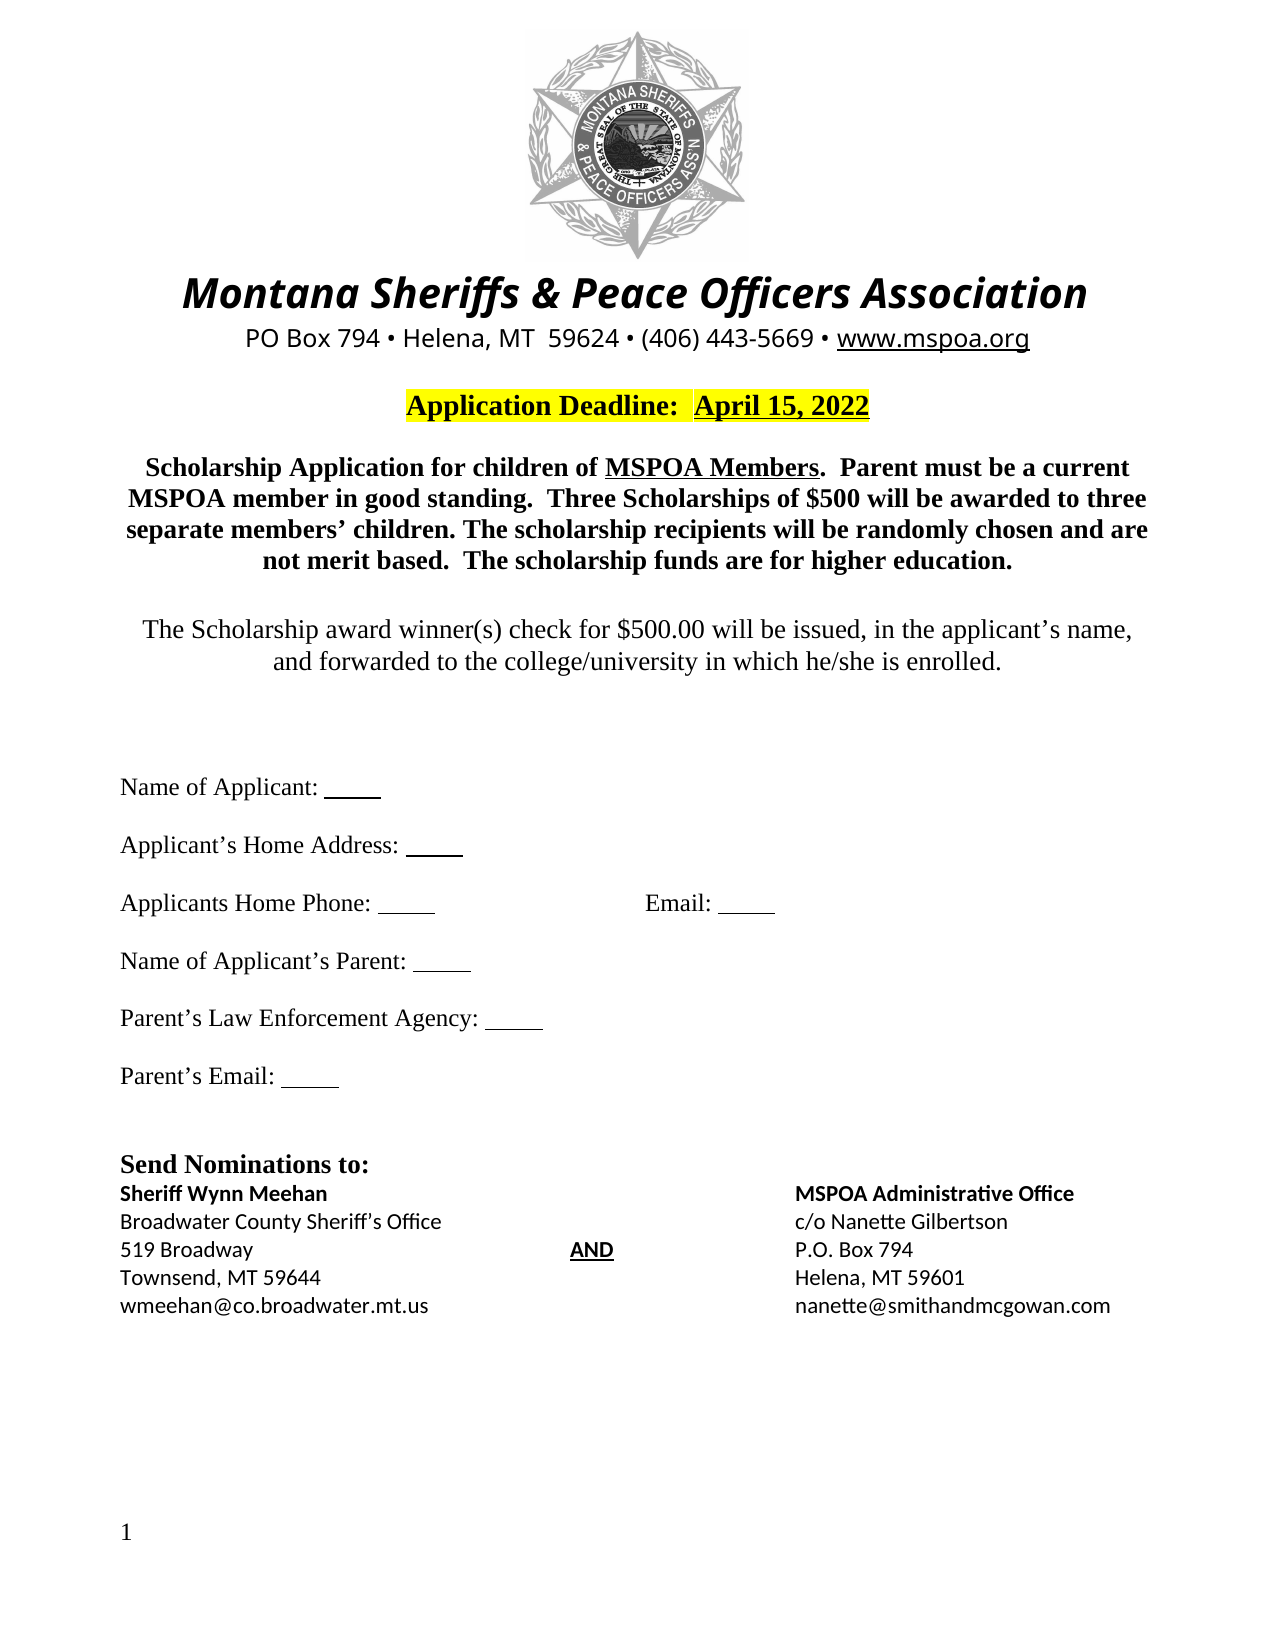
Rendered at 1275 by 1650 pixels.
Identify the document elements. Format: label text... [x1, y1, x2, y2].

text Name of Applicant’s Parent: [120, 946, 1155, 975]
text wmeehan@co.broadwater.mt.us nanette@smithandmcgowan.com [120, 1291, 1155, 1319]
text Applicant’s Home Address: [120, 830, 1155, 859]
text Parent’s Email: [120, 1061, 1155, 1090]
text Name of Applicant: [120, 772, 1155, 801]
text Application Deadline: April 15, 2022 [120, 388, 1155, 422]
text Send Nominations to: [120, 1148, 1155, 1179]
text The Scholarship award winner(s) check for $500.00 will be issued, in the applicant’s name, and forwarded to the college/university in which he/she is enrolled. [120, 614, 1155, 676]
picture [525, 29, 749, 262]
text 519 Broadway AND P.O. Box 794 [120, 1235, 1155, 1263]
text Applicants Home Phone: Email: [120, 888, 1155, 917]
text Montana Sheriffs & Peace Officers Association [120, 263, 1155, 320]
text Broadwater County Sheriff’s Office c/o Nanette Gilbertson [120, 1207, 1155, 1235]
text Scholarship Application for children of MSPOA Members. Parent must be a current MSPOA member in good standing. Three Scholarships of $500 will be awarded to three separate members’ children. The scholarship recipients will be randomly chosen and are not merit based. The scholarship funds are for higher education. [120, 451, 1155, 575]
text PO Box 794 • Helena, MT 59624 • (406) 443-5669 • www.mspoa.org [120, 320, 1155, 354]
text Parent’s Law Enforcement Agency: [120, 1003, 1155, 1033]
text Townsend, MT 59644 Helena, MT 59601 [120, 1263, 1155, 1291]
text Sheriff Wynn Meehan MSPOA Administrative Office [120, 1179, 1155, 1207]
